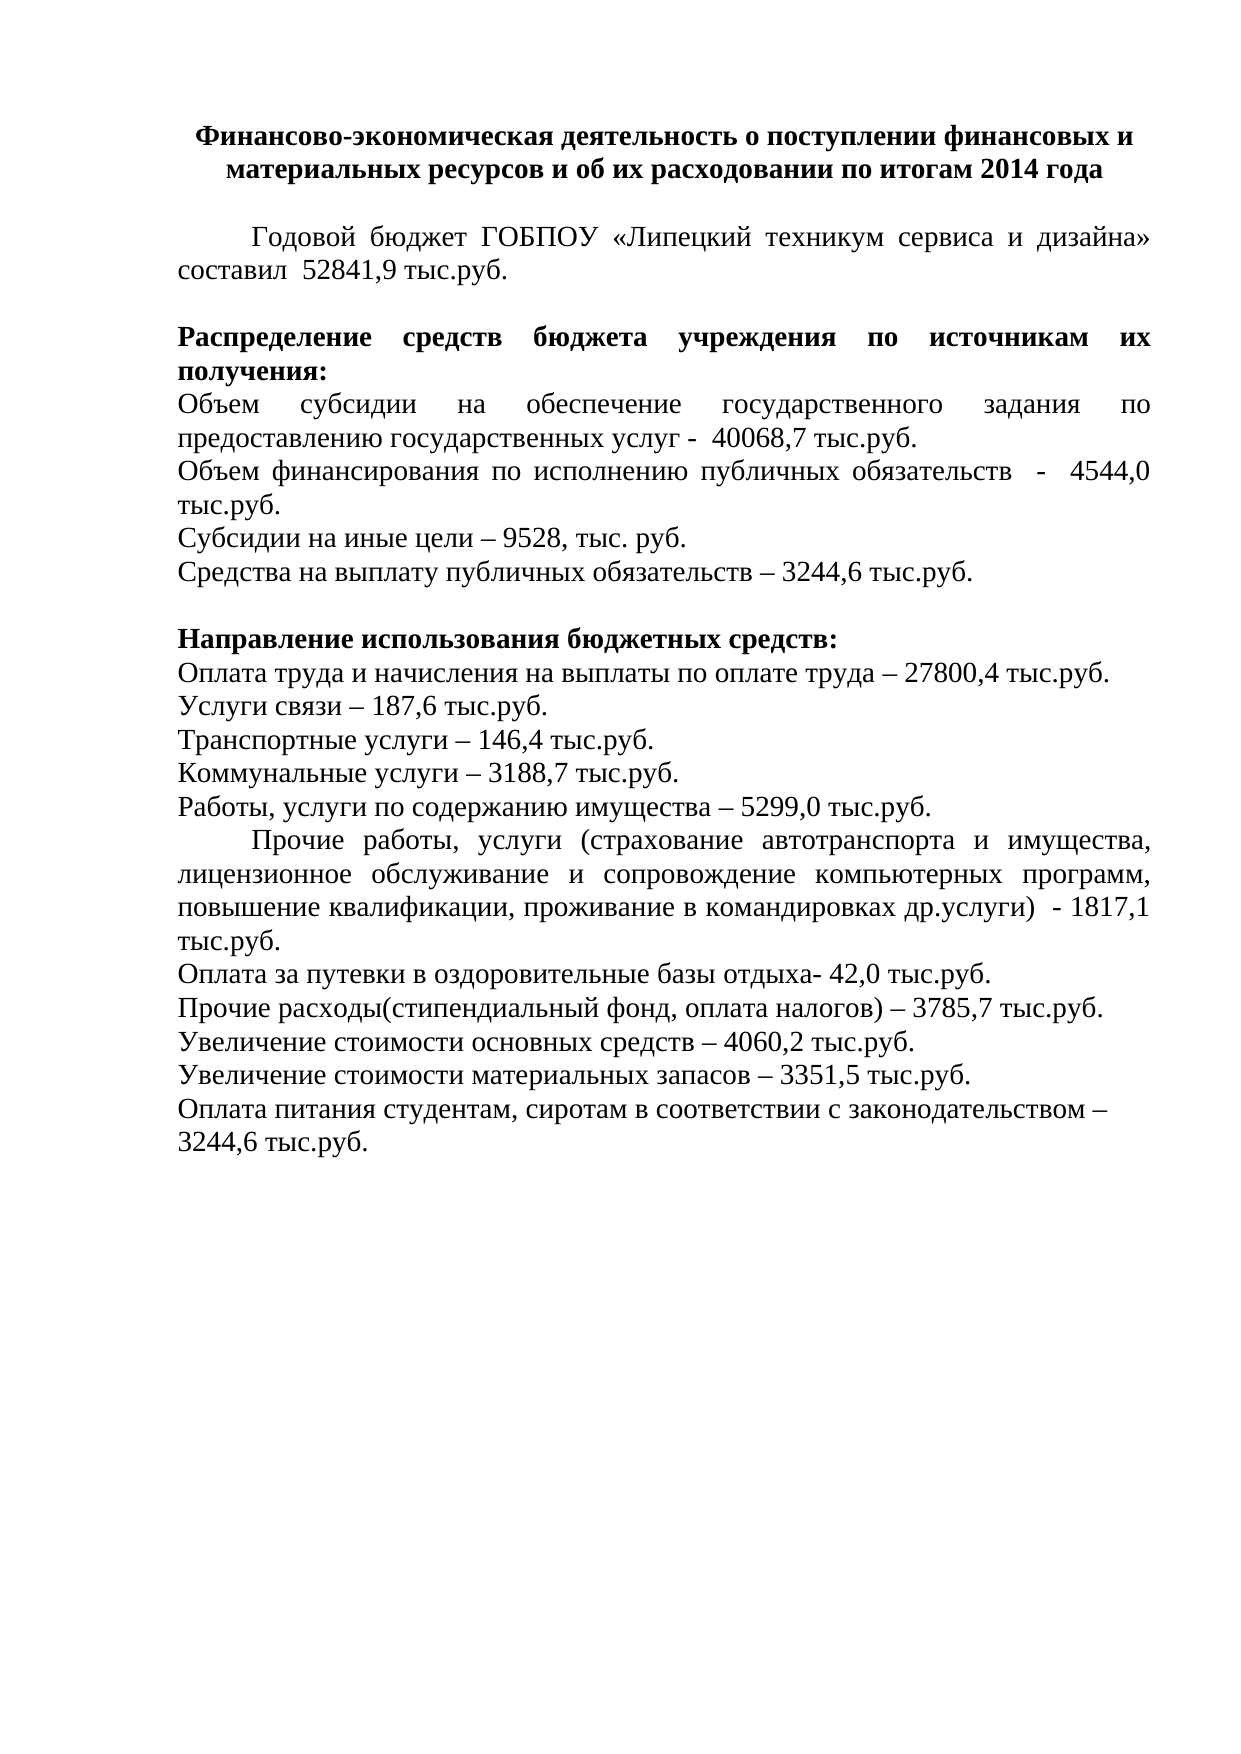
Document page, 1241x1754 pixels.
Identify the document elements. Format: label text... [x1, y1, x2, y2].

text Средства на выплату публичных обязательств – 3244,6 тыс.руб. [177, 554, 1152, 588]
text Оплата труда и начисления на выплаты по оплате труда – 27800,4 тыс.руб. [177, 655, 1152, 688]
text Субсидии на иные цели – 9528, тыс. руб. [177, 521, 1152, 554]
text Работы, услуги по содержанию имущества – 5299,0 тыс.руб. [177, 789, 1152, 822]
text Прочие расходы(стипендиальный фонд, оплата налогов) – 3785,7 тыс.руб. [177, 990, 1152, 1024]
text Коммунальные услуги – 3188,7 тыс.руб. [177, 755, 1152, 789]
text Увеличение стоимости материальных запасов – 3351,5 тыс.руб. [177, 1057, 1152, 1091]
text Объем финансирования по исполнению публичных обязательств - 4544,0 тыс.руб. [177, 453, 1152, 521]
text Увеличение стоимости основных средств – 4060,2 тыс.руб. [177, 1024, 1152, 1057]
text Финансово-экономическая деятельность о поступлении финансовых и материальных ресурсов и об их расходовании по итогам 2014 года [177, 118, 1152, 185]
text Оплата за путевки в оздоровительные базы отдыха- 42,0 тыс.руб. [177, 957, 1152, 990]
text Объем субсидии на обеспечение государственного задания по предоставлению государственных услуг - 40068,7 тыс.руб. [177, 386, 1152, 453]
text Направление использования бюджетных средств: [177, 621, 1152, 655]
text Услуги связи – 187,6 тыс.руб. [177, 688, 1152, 722]
text Прочие работы, услуги (страхование автотранспорта и имущества, лицензионное обслуживание и сопровождение компьютерных программ, повышение квалификации, проживание в командировках др.услуги) - 1817,1 тыс.руб. [177, 822, 1152, 957]
text Распределение средств бюджета учреждения по источникам их получения: [177, 319, 1152, 386]
text Транспортные услуги – 146,4 тыс.руб. [177, 722, 1152, 755]
text Годовой бюджет ГОБПОУ «Липецкий техникум сервиса и дизайна» составил 52841,9 тыс.руб. [177, 219, 1152, 286]
text Оплата питания студентам, сиротам в соответствии с законодательством – 3244,6 тыс.руб. [177, 1091, 1152, 1158]
